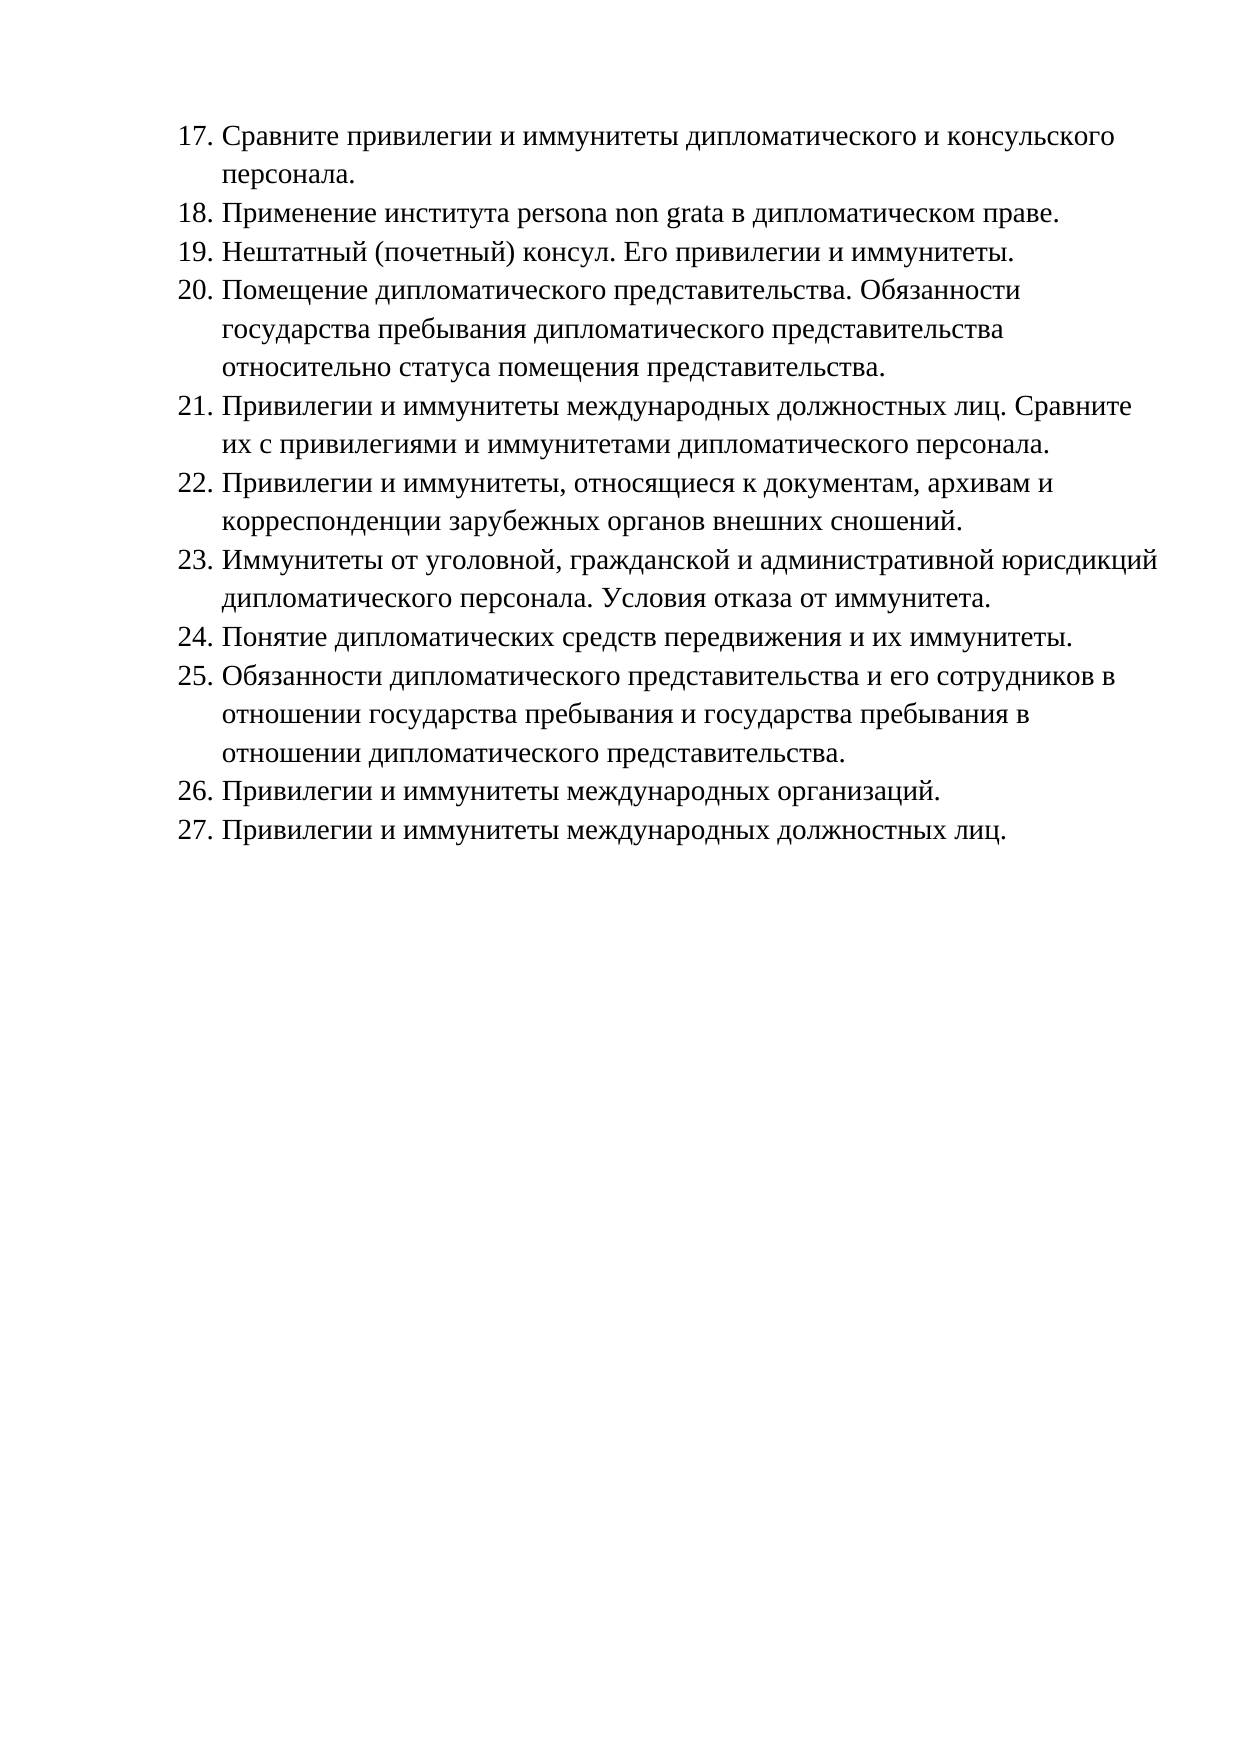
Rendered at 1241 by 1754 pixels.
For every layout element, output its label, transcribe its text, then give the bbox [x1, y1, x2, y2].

list Привилегии и иммунитеты международных должностных лиц. [177, 812, 1152, 845]
list Иммунитеты от уголовной, гражданской и административной юрисдикций дипломатического персонала. Условия отказа от иммунитета. [177, 542, 1167, 614]
list Привилегии и иммунитеты, относящиеся к документам, архивам и корреспонденции зарубежных органов внешних сношений. [177, 465, 1152, 537]
list Обязанности дипломатического представительства и его сотрудников в отношении государства пребывания и государства пребывания в отношении дипломатического представительства. [177, 658, 1152, 768]
list Привилегии и иммунитеты международных организаций. [177, 773, 1152, 807]
list Применение института persona non grata в дипломатическом праве. [177, 195, 1152, 229]
list Привилегии и иммунитеты международных должностных лиц. Сравните их с привилегиями и иммунитетами дипломатического персонала. [177, 388, 1152, 460]
list Нештатный (почетный) консул. Его привилегии и иммунитеты. [177, 234, 1152, 267]
list Сравните привилегии и иммунитеты дипломатического и консульского персонала. [177, 118, 1152, 190]
list Помещение дипломатического представительства. Обязанности государства пребывания дипломатического представительства относительно статуса помещения представительства. [177, 272, 1152, 383]
list Понятие дипломатических средств передвижения и их иммунитеты. [177, 619, 1152, 653]
